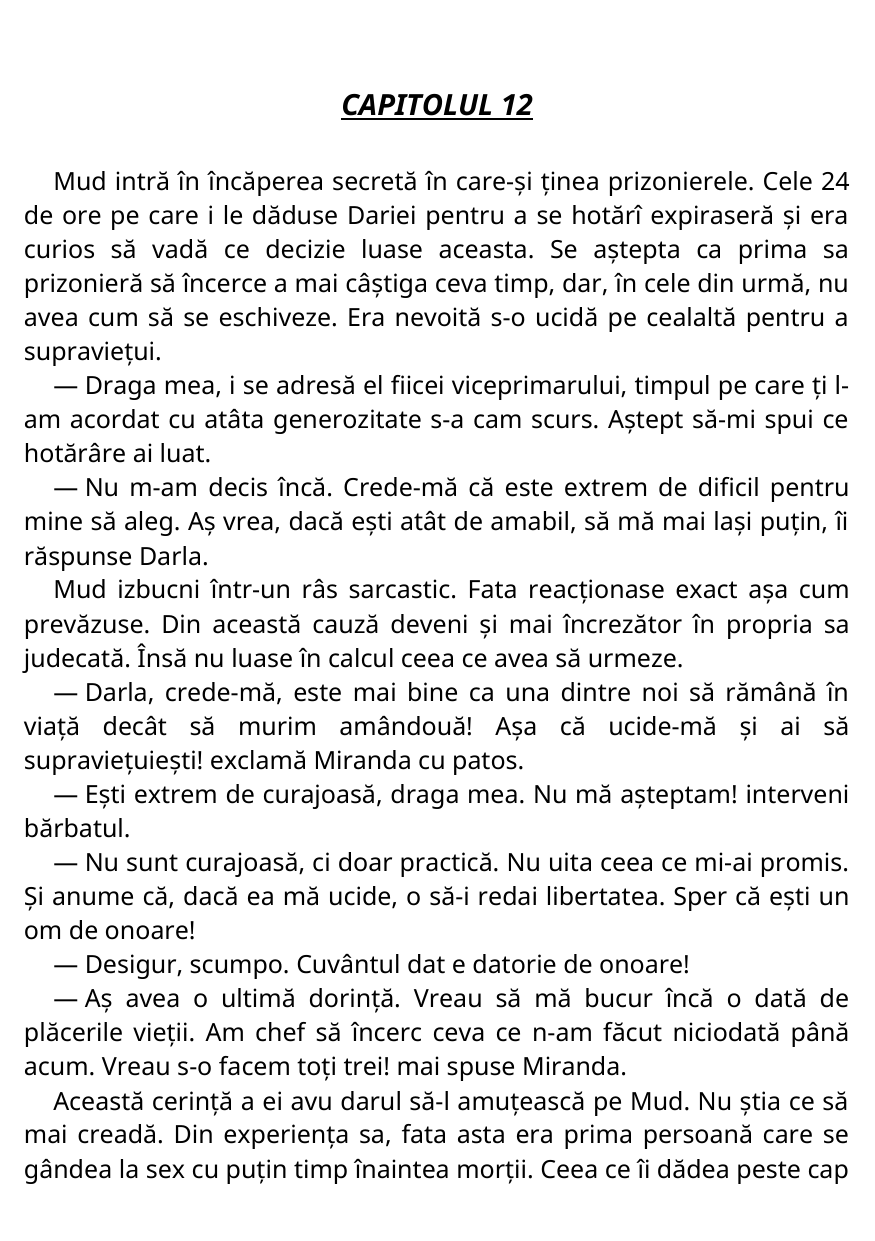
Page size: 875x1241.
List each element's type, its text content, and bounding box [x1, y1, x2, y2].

text — Eşti extrem de curajoasă, draga mea. Nu mă aşteptam! interveni bărbatul. [24, 777, 850, 845]
text — Aş avea o ultimă dorinţă. Vreau să mă bucur încă o dată de plăcerile vieţii. Am chef să încerc ceva ce n-am făcut niciodată până acum. Vreau s-o facem toţi trei! mai spuse Miranda. [24, 981, 850, 1083]
text — Darla, crede-mă, este mai bine ca una dintre noi să rămână în viaţă decât să murim amândouă! Aşa că ucide-mă şi ai să supravieţuieşti! exclamă Miranda cu patos. [24, 674, 850, 777]
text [24, 1083, 850, 1185]
text — Desigur, scumpo. Cuvântul dat e datorie de onoare! [24, 947, 850, 981]
text — Nu m-am decis încă. Crede-mă că este extrem de dificil pentru mine să aleg. Aş vrea, dacă eşti atât de amabil, să mă mai laşi puţin, îi răspunse Darla. [24, 470, 850, 572]
text — Nu sunt curajoasă, ci doar practică. Nu uita ceea ce mi-ai promis. Şi anume că, dacă ea mă ucide, o să-i redai libertatea. Sper că eşti un om de onoare! [24, 845, 850, 947]
text Mud intră în încăperea secretă în care-şi ţinea prizonierele. Cele 24 de ore pe care i le dăduse Dariei pentru a se hotărî expiraseră şi era curios să vadă ce decizie luase aceasta. Se aştepta ca prima sa prizonieră să încerce a mai câştiga ceva timp, dar, în cele din urmă, nu avea cum să se eschiveze. Era nevoită s-o ucidă pe cealaltă pentru a supravieţui. [24, 163, 850, 368]
text Mud izbucni într-un râs sarcastic. Fata reacţionase exact aşa cum prevăzuse. Din această cauză deveni şi mai încrezător în propria sa judecată. Însă nu luase în calcul ceea ce avea să urmeze. [24, 572, 850, 674]
subtitle CAPITOLUL 12 [24, 84, 850, 124]
text — Draga mea, i se adresă el fiicei viceprimarului, timpul pe care ţi l-am acordat cu atâta generozitate s-a cam scurs. Aştept să-mi spui ce hotărâre ai luat. [24, 368, 850, 470]
